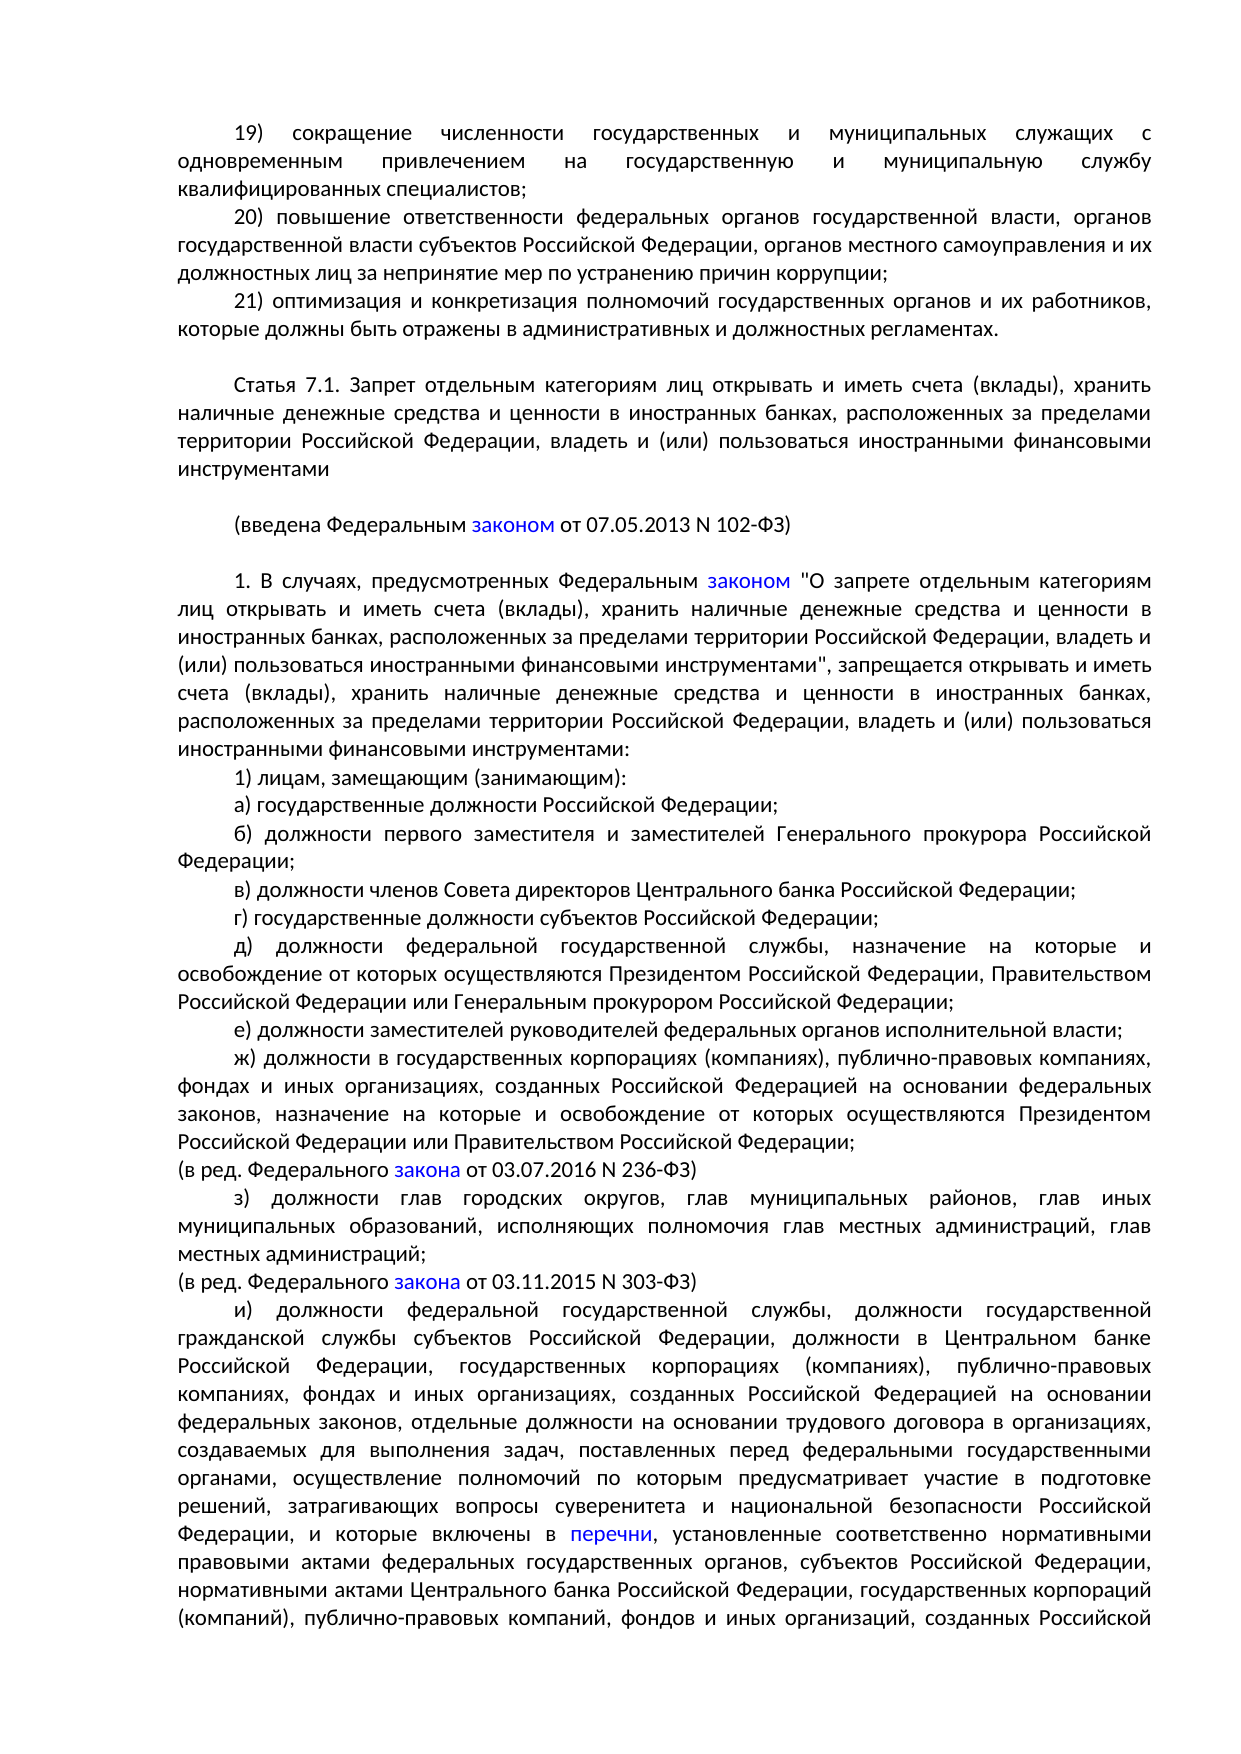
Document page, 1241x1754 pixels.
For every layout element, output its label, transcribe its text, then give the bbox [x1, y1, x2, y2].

text Статья 7.1. Запрет отдельным категориям лиц открывать и иметь счета (вклады), хранить наличные денежные средства и ценности в иностранных банках, расположенных за пределами территории Российской Федерации, владеть и (или) пользоваться иностранными финансовыми инструментами [177, 370, 1152, 482]
text 21) оптимизация и конкретизация полномочий государственных органов и их работников, которые должны быть отражены в административных и должностных регламентах. [177, 286, 1152, 342]
text г) государственные должности субъектов Российской Федерации; [177, 903, 1152, 931]
text в) должности членов Совета директоров Центрального банка Российской Федерации; [177, 875, 1152, 903]
text ж) должности в государственных корпорациях (компаниях), публично-правовых компаниях, фондах и иных организациях, созданных Российской Федерацией на основании федеральных законов, назначение на которые и освобождение от которых осуществляются Президентом Российской Федерации или Правительством Российской Федерации; [177, 1043, 1152, 1155]
text 1) лицам, замещающим (занимающим): [177, 763, 1152, 791]
text б) должности первого заместителя и заместителей Генерального прокурора Российской Федерации; [177, 819, 1152, 875]
text з) должности глав городских округов, глав муниципальных районов, глав иных муниципальных образований, исполняющих полномочия глав местных администраций, глав местных администраций; [177, 1183, 1152, 1267]
text 1. В случаях, предусмотренных Федеральным законом "О запрете отдельным категориям лиц открывать и иметь счета (вклады), хранить наличные денежные средства и ценности в иностранных банках, расположенных за пределами территории Российской Федерации, владеть и (или) пользоваться иностранными финансовыми инструментами", запрещается открывать и иметь счета (вклады), хранить наличные денежные средства и ценности в иностранных банках, расположенных за пределами территории Российской Федерации, владеть и (или) пользоваться иностранными финансовыми инструментами: [177, 566, 1152, 763]
text д) должности федеральной государственной службы, назначение на которые и освобождение от которых осуществляются Президентом Российской Федерации, Правительством Российской Федерации или Генеральным прокурором Российской Федерации; [177, 931, 1152, 1015]
text (введена Федеральным законом от 07.05.2013 N 102-ФЗ) [177, 510, 1152, 538]
text (в ред. Федерального закона от 03.07.2016 N 236-ФЗ) [177, 1155, 1152, 1183]
text 19) сокращение численности государственных и муниципальных служащих с одновременным привлечением на государственную и муниципальную службу квалифицированных специалистов; [177, 118, 1152, 202]
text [177, 1295, 1152, 1631]
text а) государственные должности Российской Федерации; [177, 791, 1152, 819]
text (в ред. Федерального закона от 03.11.2015 N 303-ФЗ) [177, 1267, 1152, 1295]
text е) должности заместителей руководителей федеральных органов исполнительной власти; [177, 1015, 1152, 1043]
text 20) повышение ответственности федеральных органов государственной власти, органов государственной власти субъектов Российской Федерации, органов местного самоуправления и их должностных лиц за непринятие мер по устранению причин коррупции; [177, 202, 1152, 286]
